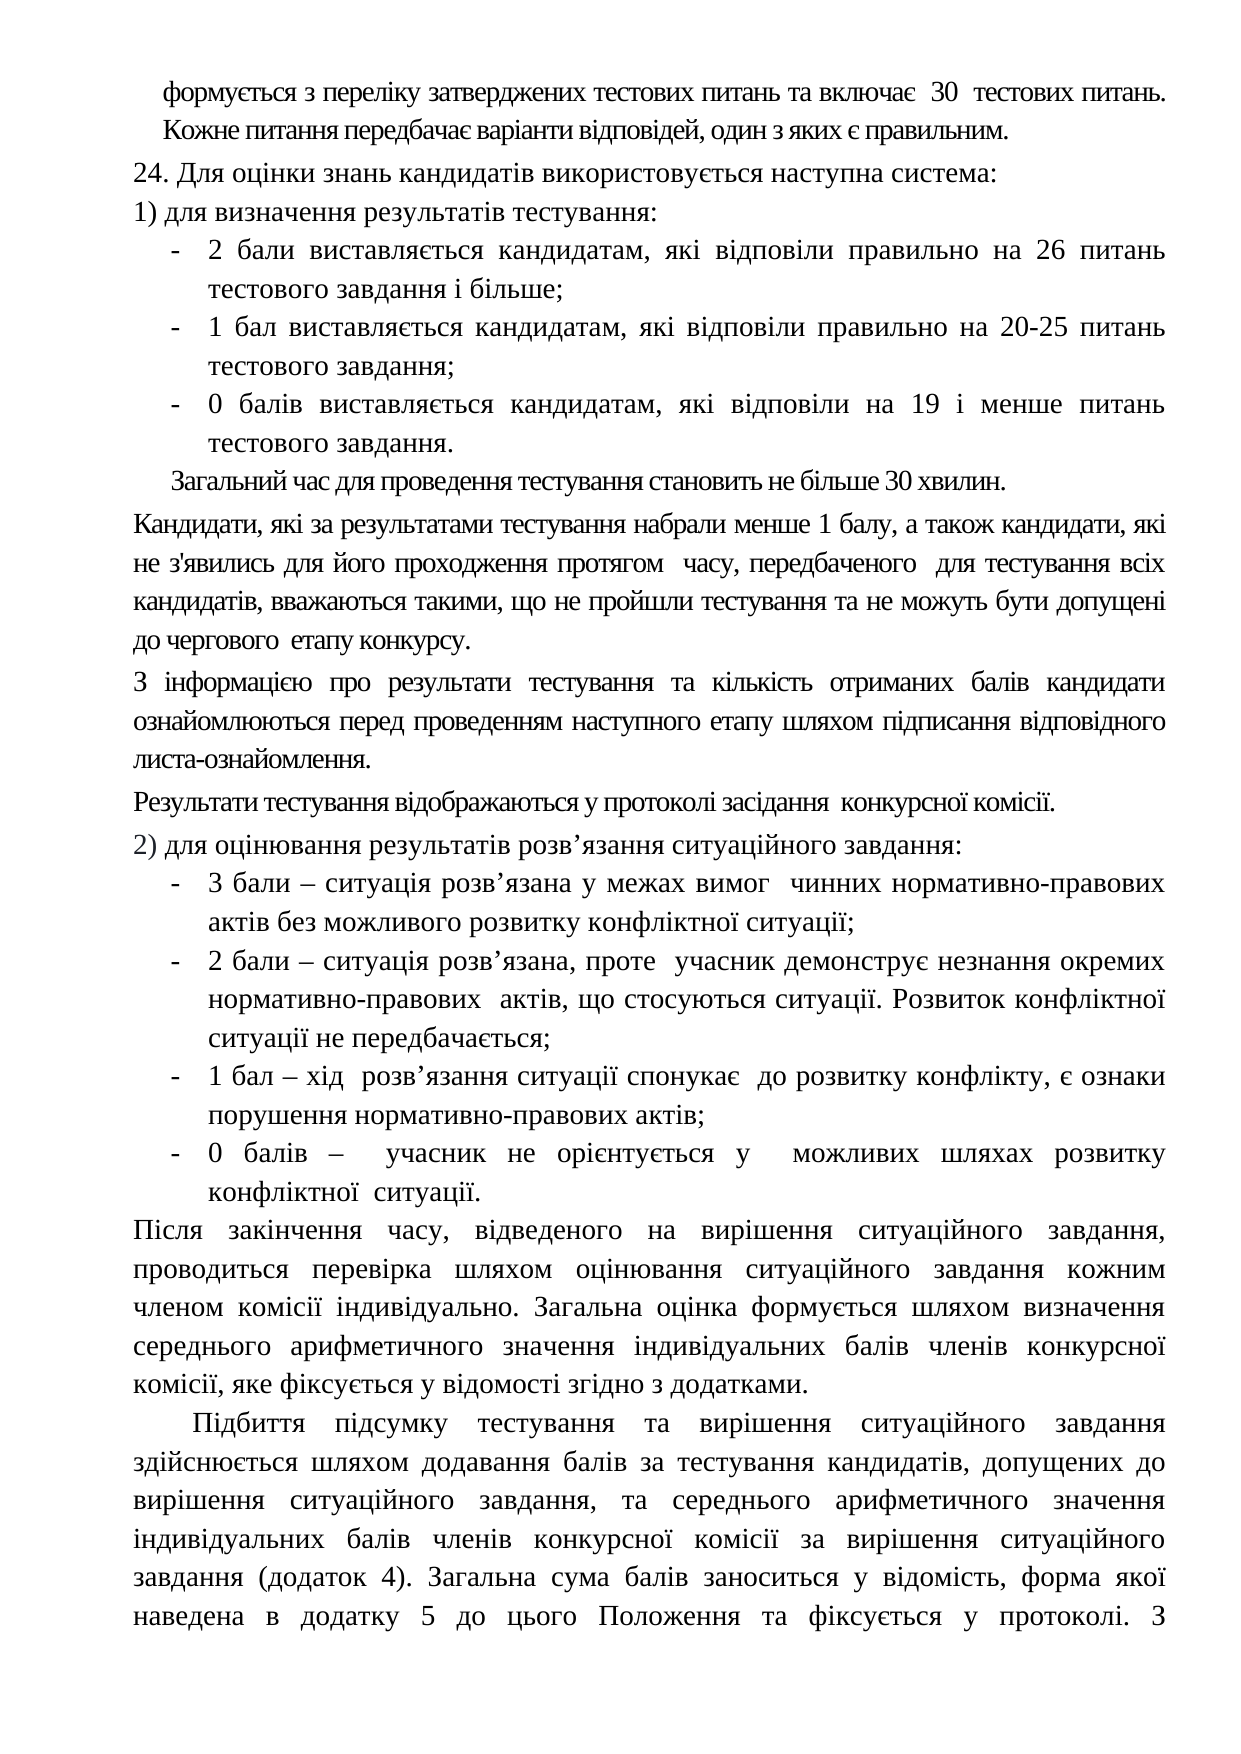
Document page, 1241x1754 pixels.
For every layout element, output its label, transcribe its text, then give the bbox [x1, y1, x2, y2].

list 0 балів виставляється кандидатам, які відповіли на 19 і менше питань тестового завдання. [170, 386, 1167, 458]
list 1 бал – хід розв’язання ситуації спонукає до розвитку конфлікту, є ознаки порушення нормативно-правових актів; [170, 1058, 1167, 1130]
list 2 бали – ситуація розв’язана, проте учасник демонструє незнання окремих нормативно-правових актів, що стосуються ситуації. Розвиток конфліктної ситуації не передбачається; [170, 943, 1167, 1053]
text Загальний час для проведення тестування становить не більше 30 хвилин. [170, 463, 1167, 501]
text Результати тестування відображаються у протоколі засідання конкурсної комісії. [133, 784, 1167, 822]
list 3 бали – ситуація розв’язана у межах вимог чинних нормативно-правових актів без можливого розвитку конфліктної ситуації; [170, 866, 1167, 938]
text 1) для визначення результатів тестування: [133, 194, 1167, 227]
list 1 бал виставляється кандидатам, які відповіли правильно на 20-25 питань тестового завдання; [170, 309, 1167, 381]
list 2 бали виставляється кандидатам, які відповіли правильно на 26 питань тестового завдання і більше; [170, 232, 1167, 304]
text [133, 1405, 1167, 1631]
text 24. Для оцінки знань кандидатів використовується наступна система: [133, 155, 1167, 189]
text З інформацією про результати тестування та кількість отриманих балів кандидати ознайомлюються перед проведенням наступного етапу шляхом підписання відповідного листа-ознайомлення. [133, 664, 1167, 779]
text Кандидати, які за результатами тестування набрали менше 1 балу, а також кандидати, які не з'явились для його проходження протягом часу, передбаченого для тестування всіх кандидатів, вважаються такими, що не пройшли тестування та не можуть бути допущені до чергового етапу конкурсу. [133, 506, 1167, 659]
text 2) для оцінювання результатів розв’язання ситуаційного завдання: [133, 827, 1167, 861]
list 0 балів – учасник не орієнтується у можливих шляхах розвитку конфліктної ситуації. [170, 1135, 1167, 1207]
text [162, 74, 1167, 150]
text Після закінчення часу, відведеного на вирішення ситуаційного завдання, проводиться перевірка шляхом оцінювання ситуаційного завдання кожним членом комісії індивідуально. Загальна оцінка формується шляхом визначення середнього арифметичного значення індивідуальних балів членів конкурсної комісії, яке фіксується у відомості згідно з додатками. [133, 1212, 1167, 1400]
